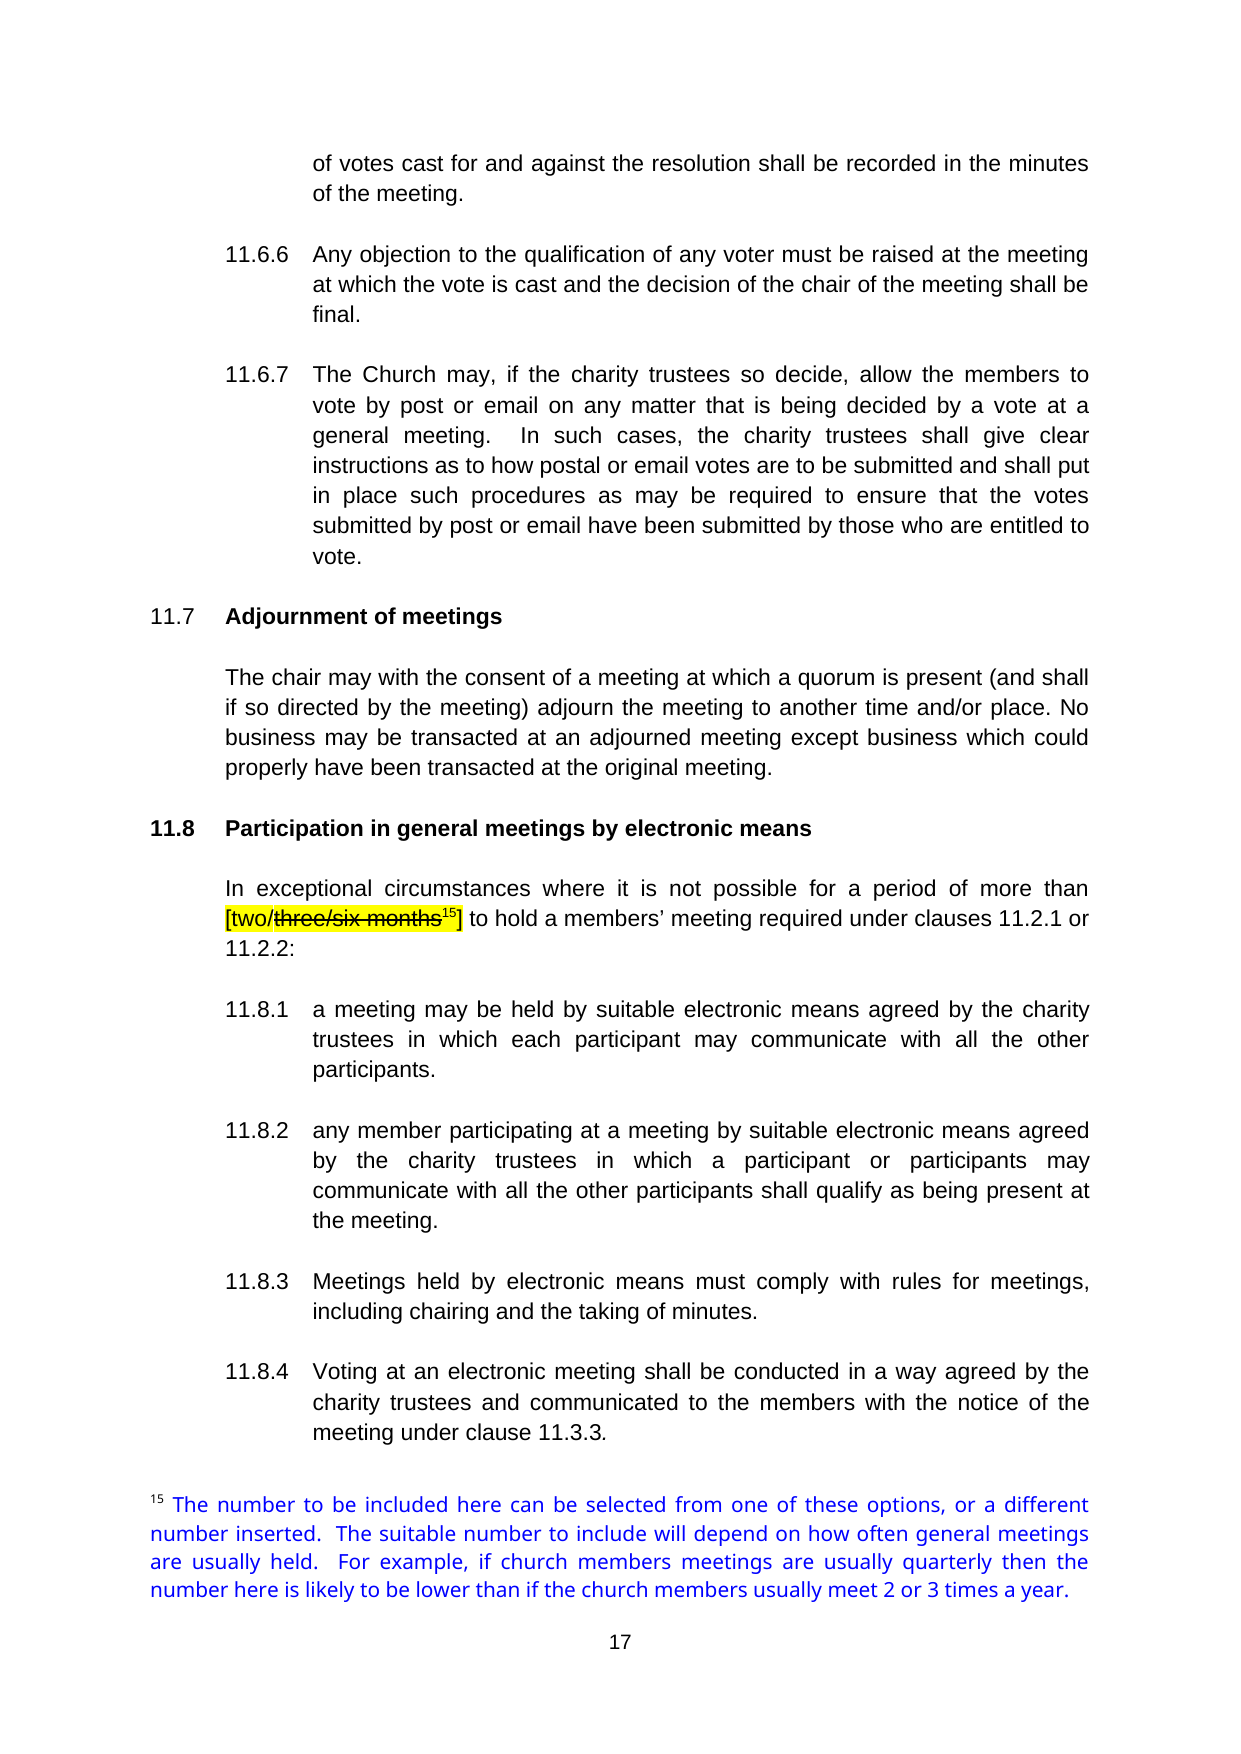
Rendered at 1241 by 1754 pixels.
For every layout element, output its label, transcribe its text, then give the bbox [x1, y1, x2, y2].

list any member participating at a meeting by suitable electronic means agreed by the charity trustees in which a participant or participants may communicate with all the other participants shall qualify as being present at the meeting. [225, 1117, 1090, 1234]
text The chair may with the consent of a meeting at which a quorum is present (and shall if so directed by the meeting) adjourn the meeting to another time and/or place. No business may be transacted at an adjourned meeting except business which could properly have been transacted at the original meeting. [225, 663, 1090, 781]
list Voting at an electronic meeting shall be conducted in a way agreed by the charity trustees and communicated to the members with the notice of the meeting under clause 11.3.3. [225, 1358, 1090, 1445]
list a meeting may be held by suitable electronic means agreed by the charity trustees in which each participant may communicate with all the other participants. [225, 996, 1090, 1083]
list Meetings held by electronic means must comply with rules for meetings, including chairing and the taking of minutes. [225, 1268, 1090, 1324]
list Any objection to the qualification of any voter must be raised at the meeting at which the vote is cast and the decision of the chair of the meeting shall be final. [225, 241, 1090, 327]
list The Church may, if the charity trustees so decide, allow the members to vote by post or email on any matter that is being decided by a vote at a general meeting. In such cases, the charity trustees shall give clear instructions as to how postal or email votes are to be submitted and shall put in place such procedures as may be required to ensure that the votes submitted by post or email have been submitted by those who are entitled to vote. [225, 361, 1090, 569]
list Participation in general meetings by electronic means [150, 814, 1090, 841]
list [225, 150, 1090, 207]
list Adjournment of meetings [150, 603, 1090, 629]
text In exceptional circumstances where it is not possible for a period of more than [two/three/six months] to hold a members’ meeting required under clauses 11.2.1 or 11.2.2: [225, 875, 1090, 962]
